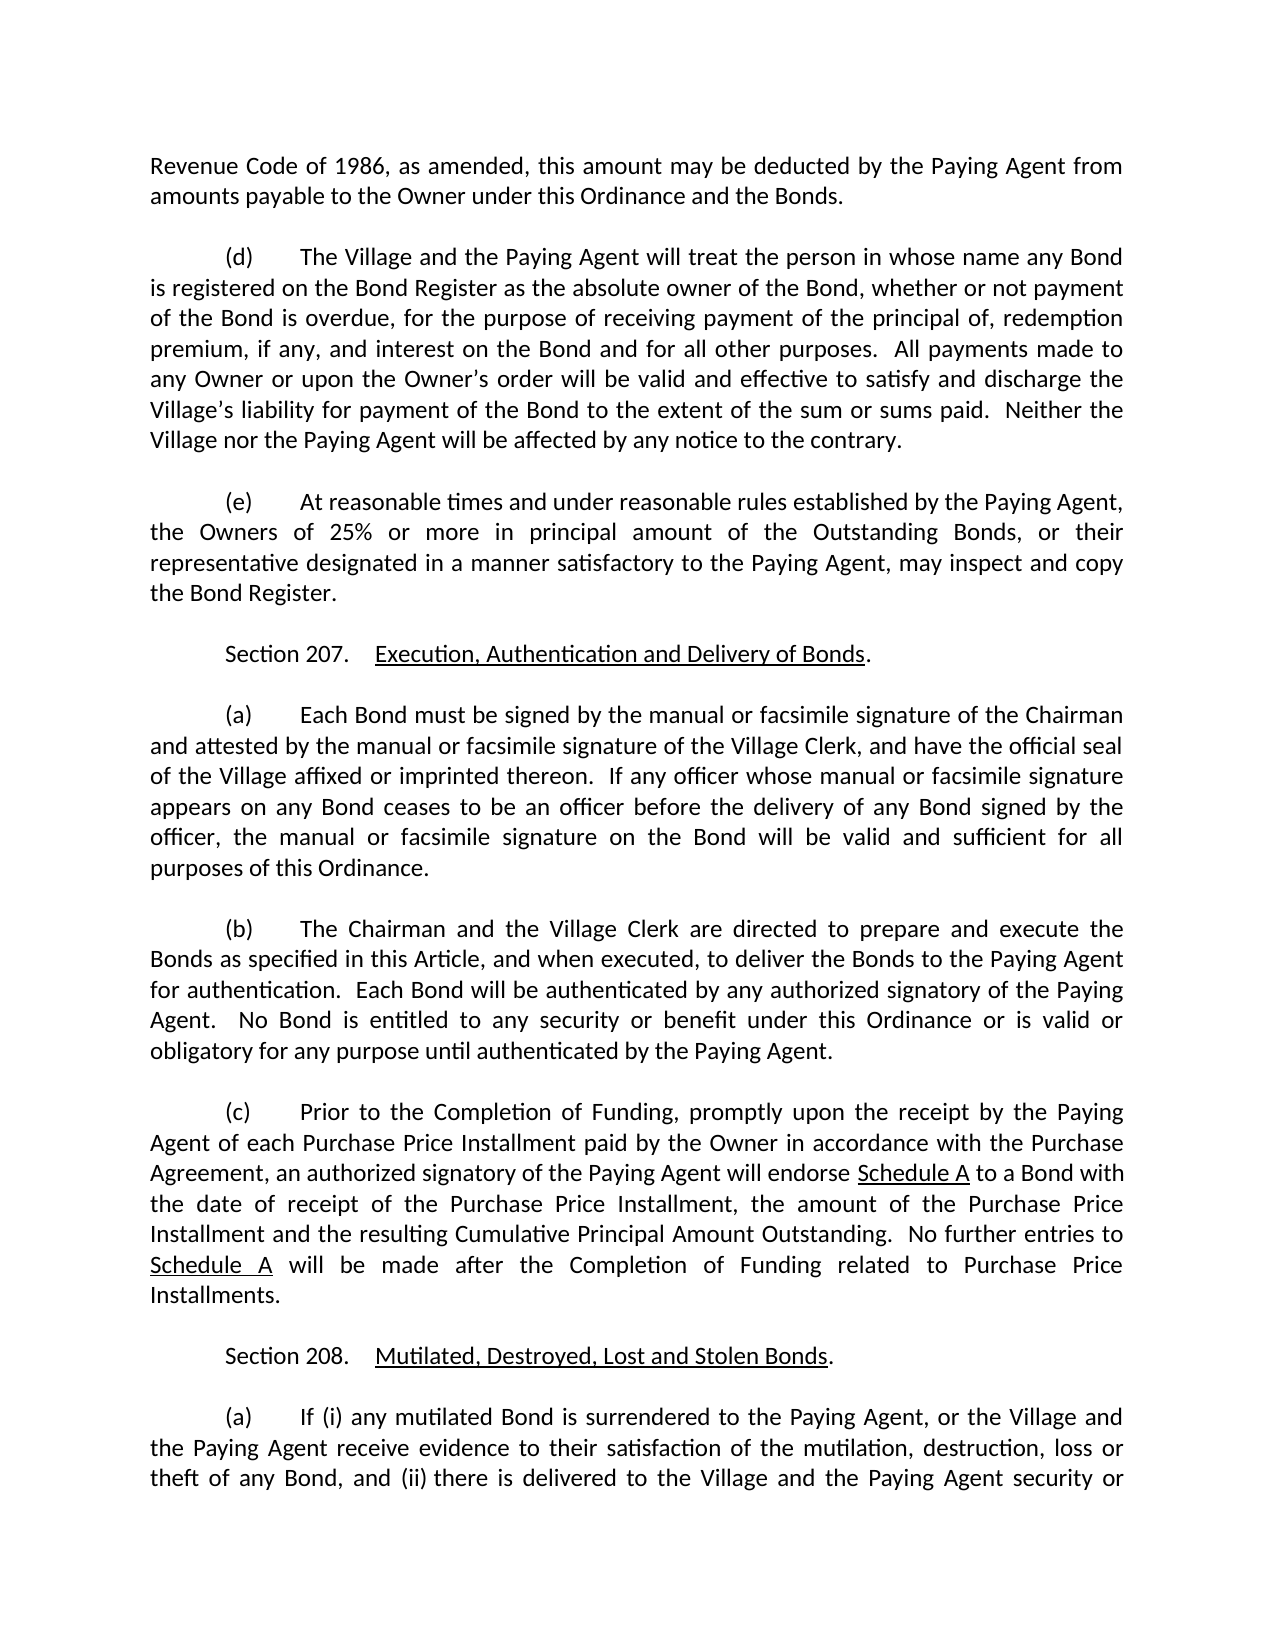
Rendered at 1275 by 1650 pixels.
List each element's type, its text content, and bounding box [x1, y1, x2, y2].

text (e) At reasonable times and under reasonable rules established by the Paying Agent, the Owners of 25% or more in principal amount of the Outstanding Bonds, or their representative designated in a manner satisfactory to the Paying Agent, may inspect and copy the Bond Register. [150, 486, 1125, 608]
text Section 207. Execution, Authentication and Delivery of Bonds . [150, 638, 1125, 669]
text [150, 1401, 1125, 1493]
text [150, 150, 1125, 211]
text (b) The Chairman and the Village Clerk are directed to prepare and execute the Bonds as specified in this Article, and when executed, to deliver the Bonds to the Paying Agent for authentication. Each Bond will be authenticated by any authorized signatory of the Paying Agent. No Bond is entitled to any security or benefit under this Ordinance or is valid or obligatory for any purpose until authenticated by the Paying Agent. [150, 913, 1125, 1066]
text Section 208. Mutilated, Destroyed, Lost and Stolen Bonds . [150, 1340, 1125, 1371]
text (a) Each Bond must be signed by the manual or facsimile signature of the Chairman and attested by the manual or facsimile signature of the Village Clerk, and have the official seal of the Village affixed or imprinted thereon. If any officer whose manual or facsimile signature appears on any Bond ceases to be an officer before the delivery of any Bond signed by the officer, the manual or facsimile signature on the Bond will be valid and sufficient for all purposes of this Ordinance. [150, 699, 1125, 882]
text (d) The Village and the Paying Agent will treat the person in whose name any Bond is registered on the Bond Register as the absolute owner of the Bond, whether or not payment of the Bond is overdue, for the purpose of receiving payment of the principal of, redemption premium, if any, and interest on the Bond and for all other purposes. All payments made to any Owner or upon the Owner’s order will be valid and effective to satisfy and discharge the Village’s liability for payment of the Bond to the extent of the sum or sums paid. Neither the Village nor the Paying Agent will be affected by any notice to the contrary. [150, 242, 1125, 455]
text (c) Prior to the Completion of Funding, promptly upon the receipt by the Paying Agent of each Purchase Price Installment paid by the Owner in accordance with the Purchase Agreement, an authorized signatory of the Paying Agent will endorse Schedule A to a Bond with the date of receipt of the Purchase Price Installment, the amount of the Purchase Price Installment and the resulting Cumulative Principal Amount Outstanding. No further entries to Schedule A will be made after the Completion of Funding related to Purchase Price Installments. [150, 1096, 1125, 1310]
